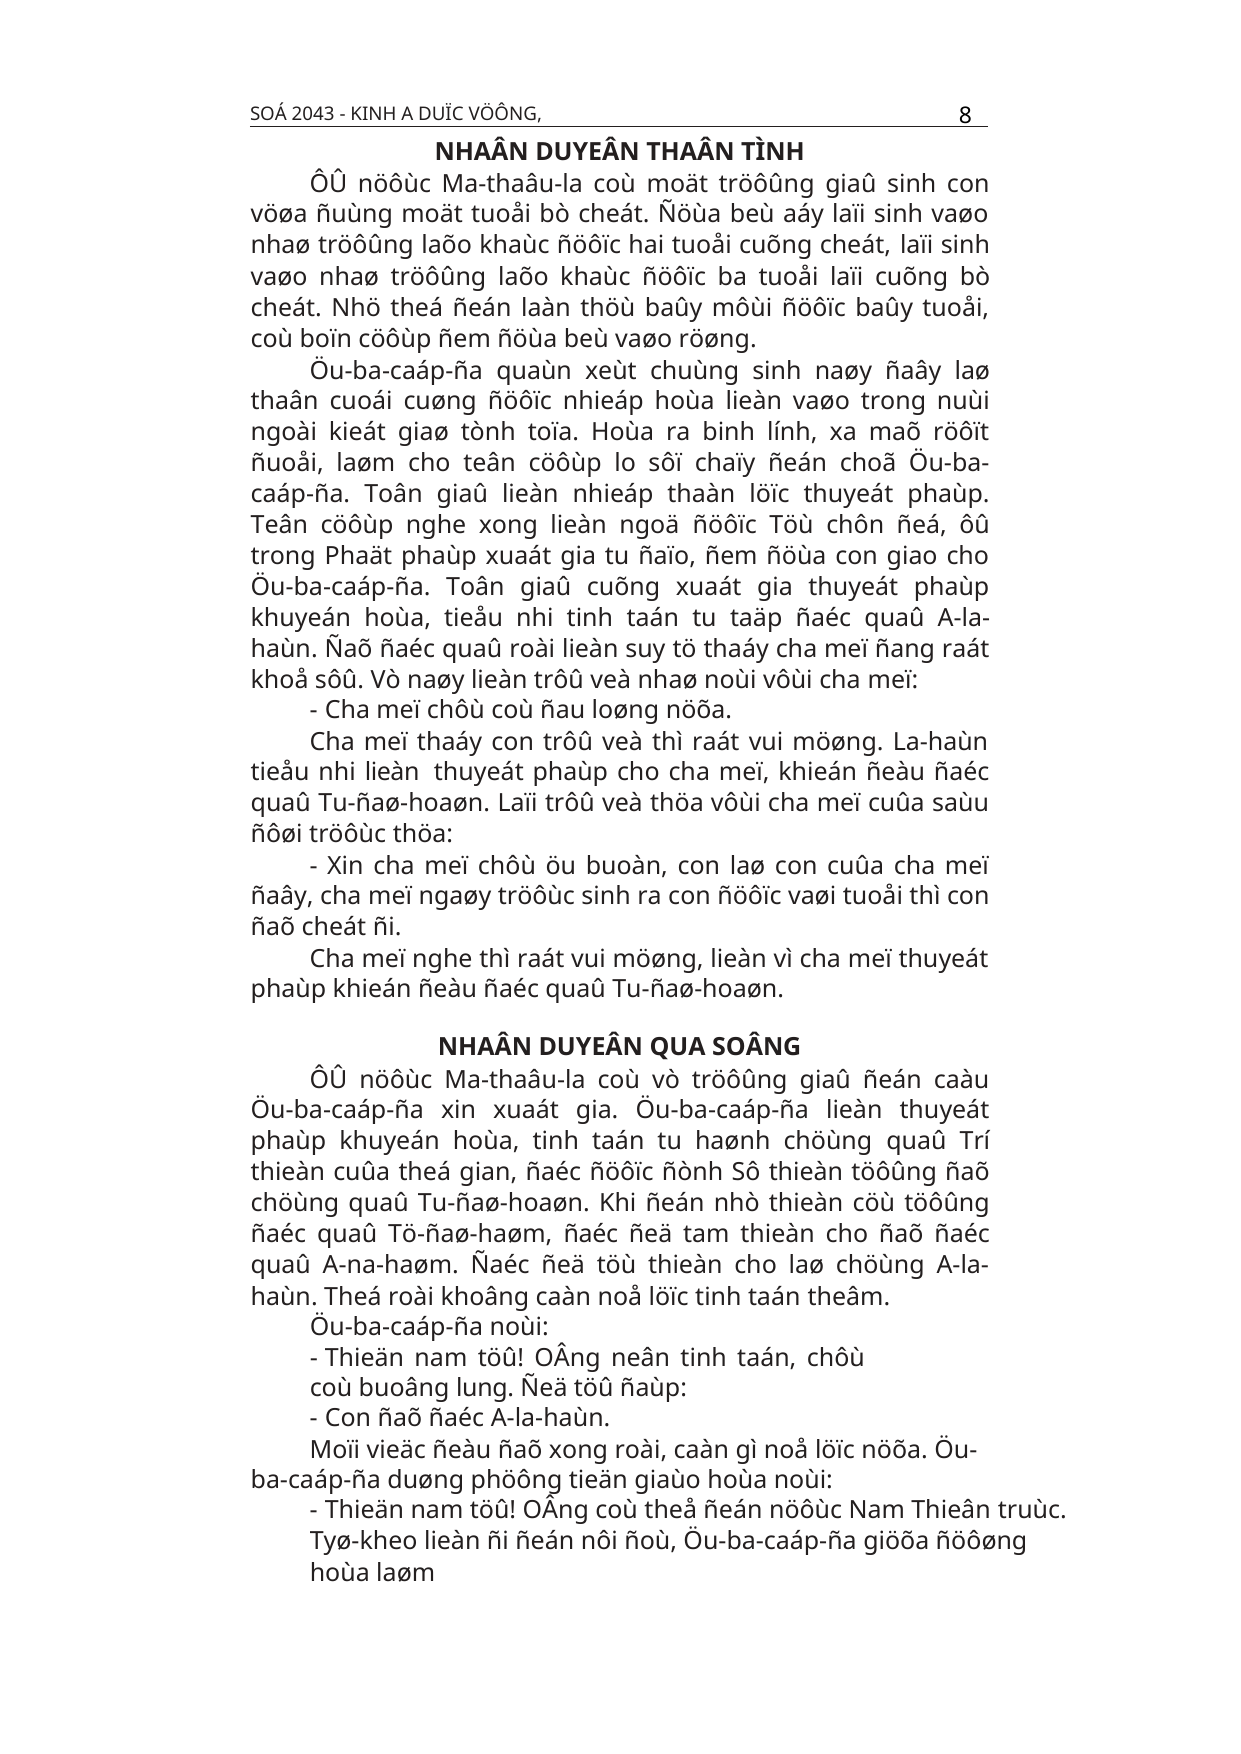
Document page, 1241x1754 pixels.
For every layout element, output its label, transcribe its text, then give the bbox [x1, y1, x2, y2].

text Öu-ba-caáp-ña noùi: [309, 1312, 1092, 1341]
list Cha meï chôù coù ñau loøng nöõa. [309, 696, 1092, 724]
text Cha meï nghe thì raát vui möøng, lieàn vì cha meï thuyeát phaùp khieán ñeàu ñaéc quaû Tu-ñaø-hoaøn. [250, 942, 990, 1004]
list Thieän nam töû! OÂng coù theå ñeán nöôùc Nam Thieân truùc. [309, 1496, 1092, 1524]
list Xin cha meï chôù öu buoàn, con laø con cuûa cha meï ñaây, cha meï ngaøy tröôùc sinh ra con ñöôïc vaøi tuoåi thì con ñaõ cheát ñi. [250, 849, 990, 942]
text Cha meï thaáy con trôû veà thì raát vui möøng. La-haùn tieåu nhi lieàn thuyeát phaùp cho cha meï, khieán ñeàu ñaéc quaû Tu-ñaø-hoaøn. Laïi trôû veà thöa vôùi cha meï cuûa saùu ñôøi tröôùc thöa: [250, 725, 990, 849]
list Con ñaõ ñaéc A-la-haùn. [309, 1404, 1092, 1432]
text Öu-ba-caáp-ña quaùn xeùt chuùng sinh naøy ñaây laø thaân cuoái cuøng ñöôïc nhieáp hoùa lieàn vaøo trong nuùi ngoài kieát giaø tònh toïa. Hoùa ra binh lính, xa maõ röôït ñuoåi, laøm cho teân cöôùp lo sôï chaïy ñeán choã Öu-ba-caáp-ña. Toân giaû lieàn nhieáp thaàn löïc thuyeát phaùp. Teân cöôùp nghe xong lieàn ngoä ñöôïc Töù chôn ñeá, ôû trong Phaät phaùp xuaát gia tu ñaïo, ñem ñöùa con giao cho Öu-ba-caáp-ña. Toân giaû cuõng xuaát gia thuyeát phaùp khuyeán hoùa, tieåu nhi tinh taán tu taäp ñaéc quaû A-la-haùn. Ñaõ ñaéc quaû roài lieàn suy tö thaáy cha meï ñang raát khoå sôû. Vò naøy lieàn trôû veà nhaø noùi vôùi cha meï: [250, 354, 990, 696]
subtitle NHAÂN DUYEÂN QUA SOÂNG [374, 1029, 865, 1062]
text Tyø-kheo lieàn ñi ñeán nôi ñoù, Öu-ba-caáp-ña giöõa ñöôøng hoùa laøm [309, 1524, 1092, 1587]
text ÔÛ nöôùc Ma-thaâu-la coù moät tröôûng giaû sinh con vöøa ñuùng moät tuoåi bò cheát. Ñöùa beù aáy laïi sinh vaøo nhaø tröôûng laõo khaùc ñöôïc hai tuoåi cuõng cheát, laïi sinh vaøo nhaø tröôûng laõo khaùc ñöôïc ba tuoåi laïi cuõng bò cheát. Nhö theá ñeán laàn thöù baûy môùi ñöôïc baûy tuoåi, coù boïn cöôùp ñem ñöùa beù vaøo röøng. [250, 168, 990, 354]
list Thieän nam töû! OÂng neân tinh taán, chôù coù buoâng lung. Ñeä töû ñaùp: [309, 1342, 866, 1404]
text ÔÛ nöôùc Ma-thaâu-la coù vò tröôûng giaû ñeán caàu Öu-ba-caáp-ña xin xuaát gia. Öu-ba-caáp-ña lieàn thuyeát phaùp khuyeán hoùa, tinh taán tu haønh chöùng quaû Trí thieàn cuûa theá gian, ñaéc ñöôïc ñònh Sô thieàn töôûng ñaõ chöùng quaû Tu-ñaø-hoaøn. Khi ñeán nhò thieàn cöù töôûng ñaéc quaû Tö-ñaø-haøm, ñaéc ñeä tam thieàn cho ñaõ ñaéc quaû A-na-haøm. Ñaéc ñeä töù thieàn cho laø chöùng A-la-haùn. Theá roài khoâng caàn noå löïc tinh taán theâm. [250, 1064, 990, 1312]
text Moïi vieäc ñeàu ñaõ xong roài, caàn gì noå löïc nöõa. Öu-ba-caáp-ña duøng phöông tieän giaùo hoùa noùi: [250, 1434, 996, 1496]
subtitle NHAÂN DUYEÂN THAÂN TÌNH [374, 134, 865, 167]
